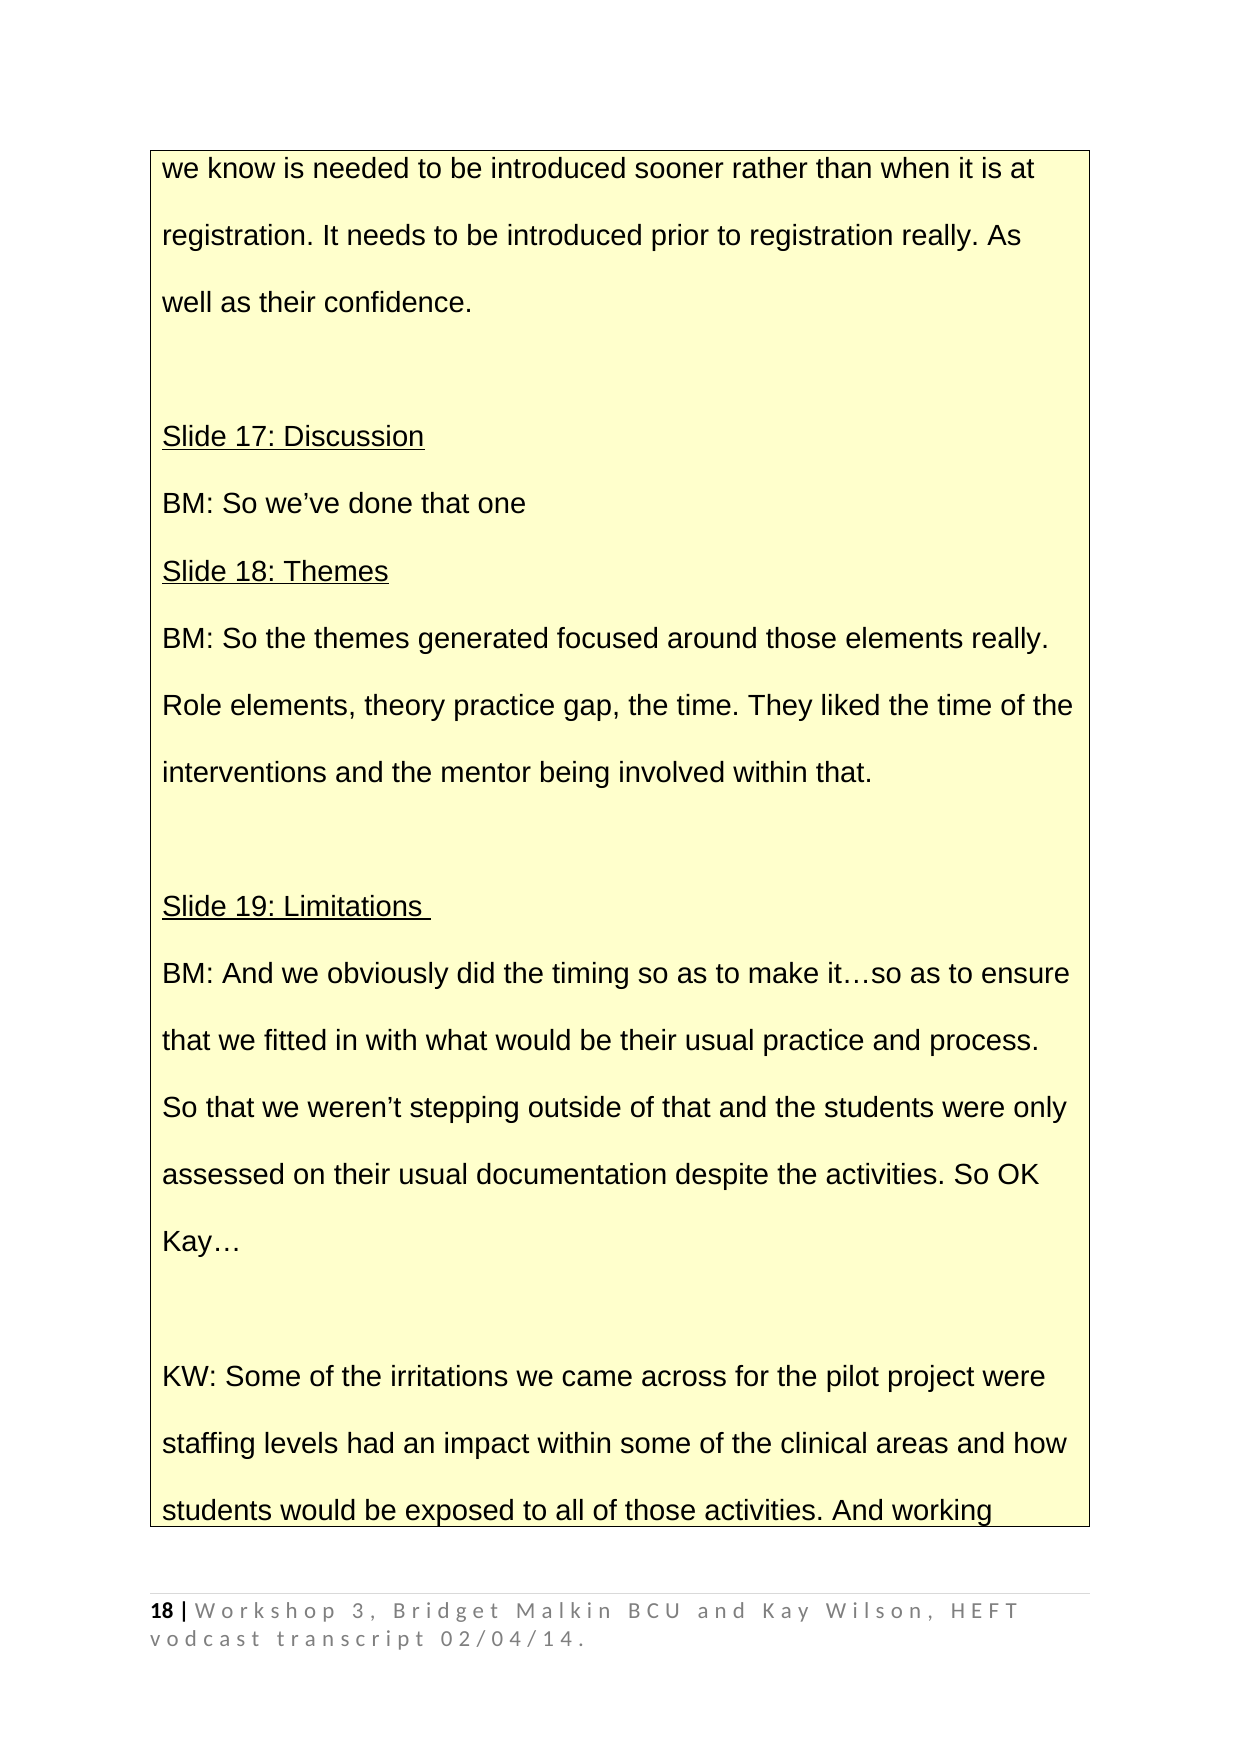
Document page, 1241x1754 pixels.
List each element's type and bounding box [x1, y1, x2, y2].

table_cell [151, 151, 1089, 1526]
